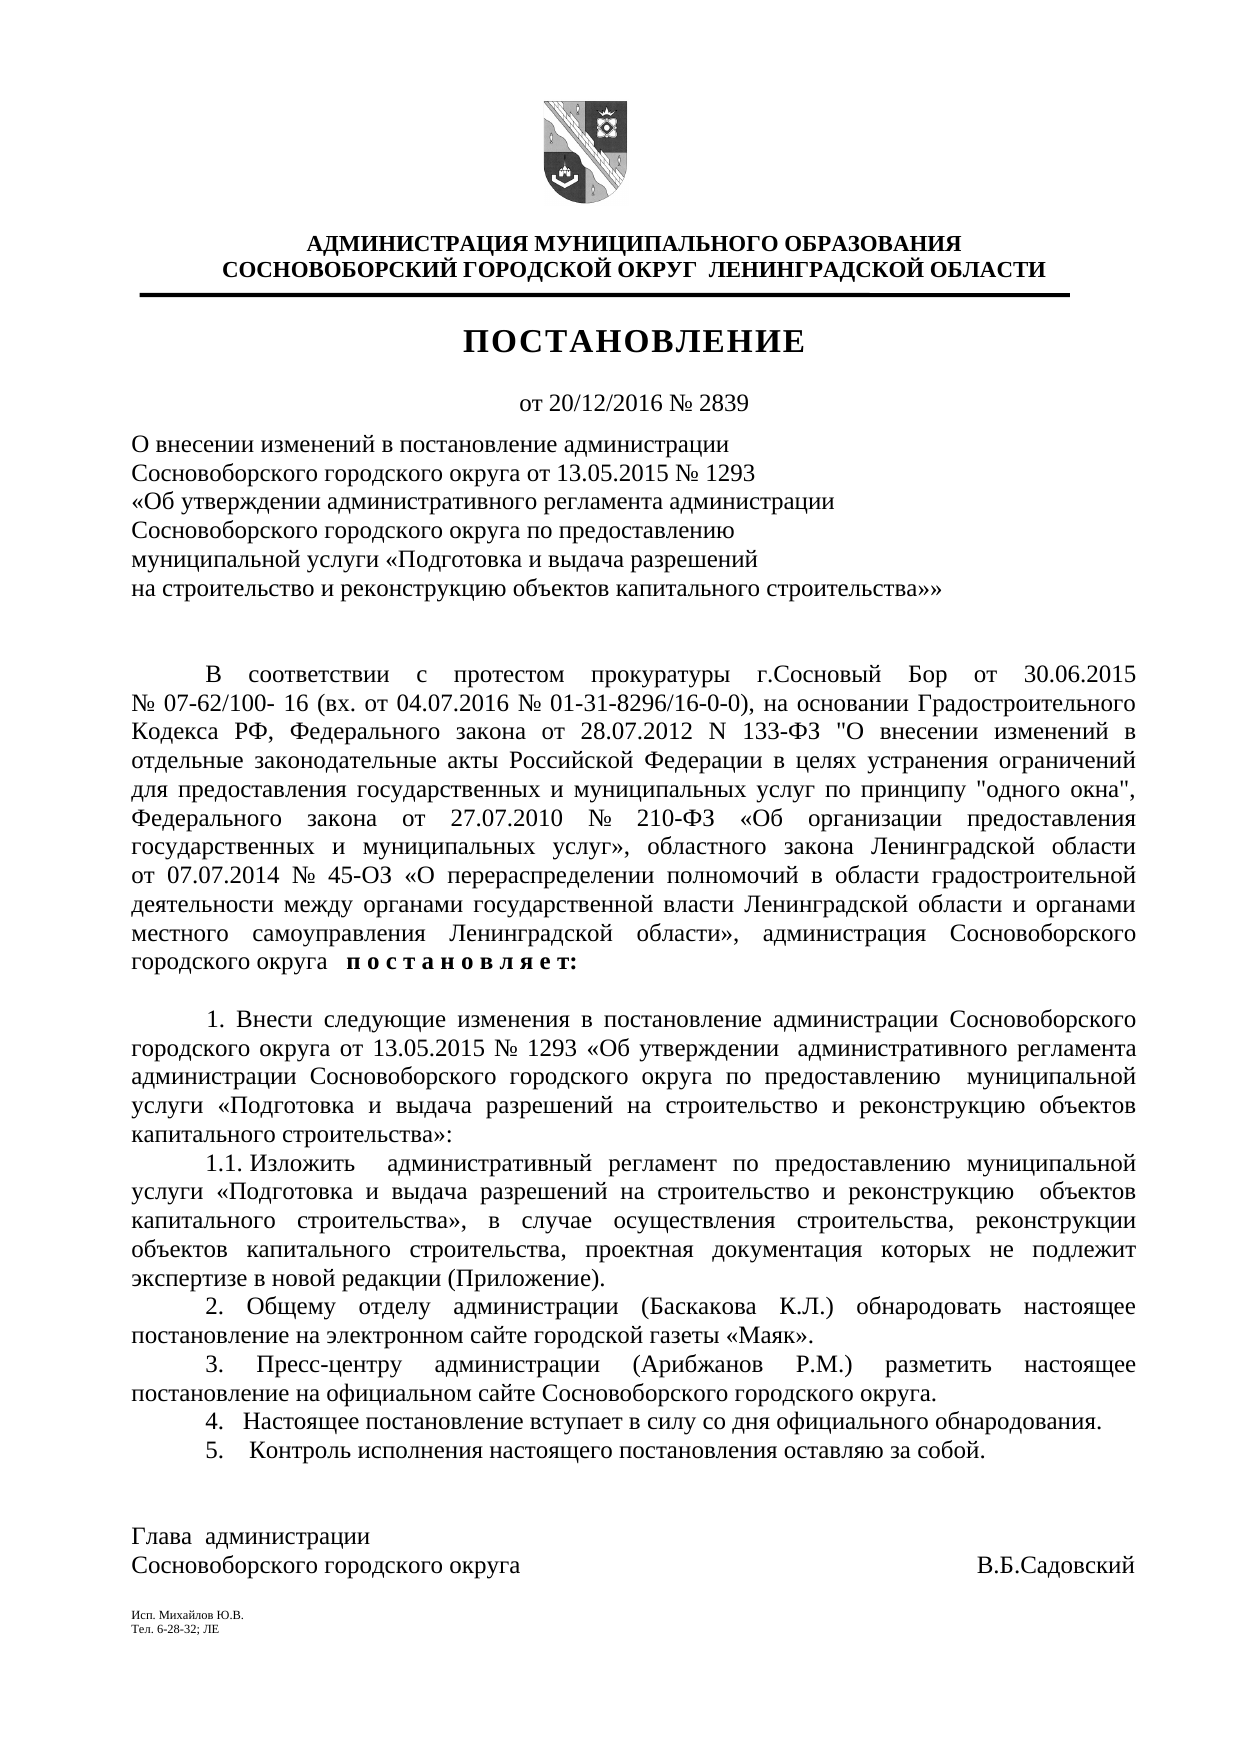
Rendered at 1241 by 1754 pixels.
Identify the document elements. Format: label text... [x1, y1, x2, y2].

text Исп. Михайлов Ю.В. [131, 1608, 1137, 1622]
text В соответствии с протестом прокуратуры г.Сосновый Бор от 30.06.2015 № 07-62/100- 16 (вх. от 04.07.2016 № 01-31-8296/16-0-0), на основании Градостроительного Кодекса РФ, Федерального закона от 28.07.2012 N 133-ФЗ "О внесении изменений в отдельные законодательные акты Российской Федерации в целях устранения ограничений для предоставления государственных и муниципальных услуг по принципу "одного окна", Федерального закона от 27.07.2010 № 210-ФЗ «Об организации предоставления государственных и муниципальных услуг», областного закона Ленинградской области от 07.07.2014 № 45-ОЗ «О перераспределении полномочий в области градостроительной деятельности между органами государственной власти Ленинградской области и органами местного самоуправления Ленинградской области», администрация Сосновоборского городского округа п о с т а н о в л я е т: [131, 659, 1137, 975]
text 4. Настоящее постановление вступает в силу со дня официального обнародования. [131, 1406, 1137, 1435]
text Сосновоборского городского округа В.Б.Садовский [131, 1550, 1137, 1579]
text 3. Пресс-центру администрации (Арибжанов Р.М.) разметить настоящее постановление на официальном сайте Сосновоборского городского округа. [131, 1349, 1137, 1406]
text «Об утверждении административного регламента администрации [131, 486, 1137, 515]
text О внесении изменений в постановление администрации [131, 429, 1137, 458]
text на строительство и реконструкцию объектов капитального строительства»» [131, 573, 1137, 601]
text 1. Внести следующие изменения в постановление администрации Сосновоборского городского округа от 13.05.2015 № 1293 «Об утверждении административного регламента администрации Сосновоборского городского округа по предоставлению муниципальной услуги «Подготовка и выдача разрешений на строительство и реконструкцию объектов капитального строительства»: [131, 1004, 1137, 1148]
text Сосновоборского городского округа по предоставлению [131, 515, 1137, 544]
text Тел. 6-28-32; ЛЕ [131, 1622, 1137, 1636]
subtitle постановление [131, 321, 1137, 359]
text муниципальной услуги «Подготовка и выдача разрешений [131, 544, 1137, 573]
text 2. Общему отделу администрации (Баскакова К.Л.) обнародовать настоящее постановление на электронном сайте городской газеты «Маяк». [131, 1291, 1137, 1349]
list Изложить административный регламент по предоставлению муниципальной услуги «Подготовка и выдача разрешений на строительство и реконструкцию объектов капитального строительства», в случае осуществления строительства, реконструкции объектов капитального строительства, проектная документация которых не подлежит экспертизе в новой редакции (Приложение). [131, 1148, 1137, 1291]
text Глава администрации [131, 1521, 1137, 1550]
text Сосновоборского городского округа от 13.05.2015 № 1293 [131, 458, 1137, 486]
picture [543, 99, 629, 206]
text администрация МУНИЦИПАЛЬНОГО ОБРАЗОВАНИЯ СОСНОВОБОРСКИЙ ГОРОДСКОЙ ОКРУГ ЛЕНИНГРАДСКОЙ ОБЛАСТИ [131, 230, 1137, 283]
text 5. Контроль исполнения настоящего постановления оставляю за собой. [131, 1435, 1137, 1464]
text от 20/12/2016 № 2839 [131, 388, 1137, 417]
